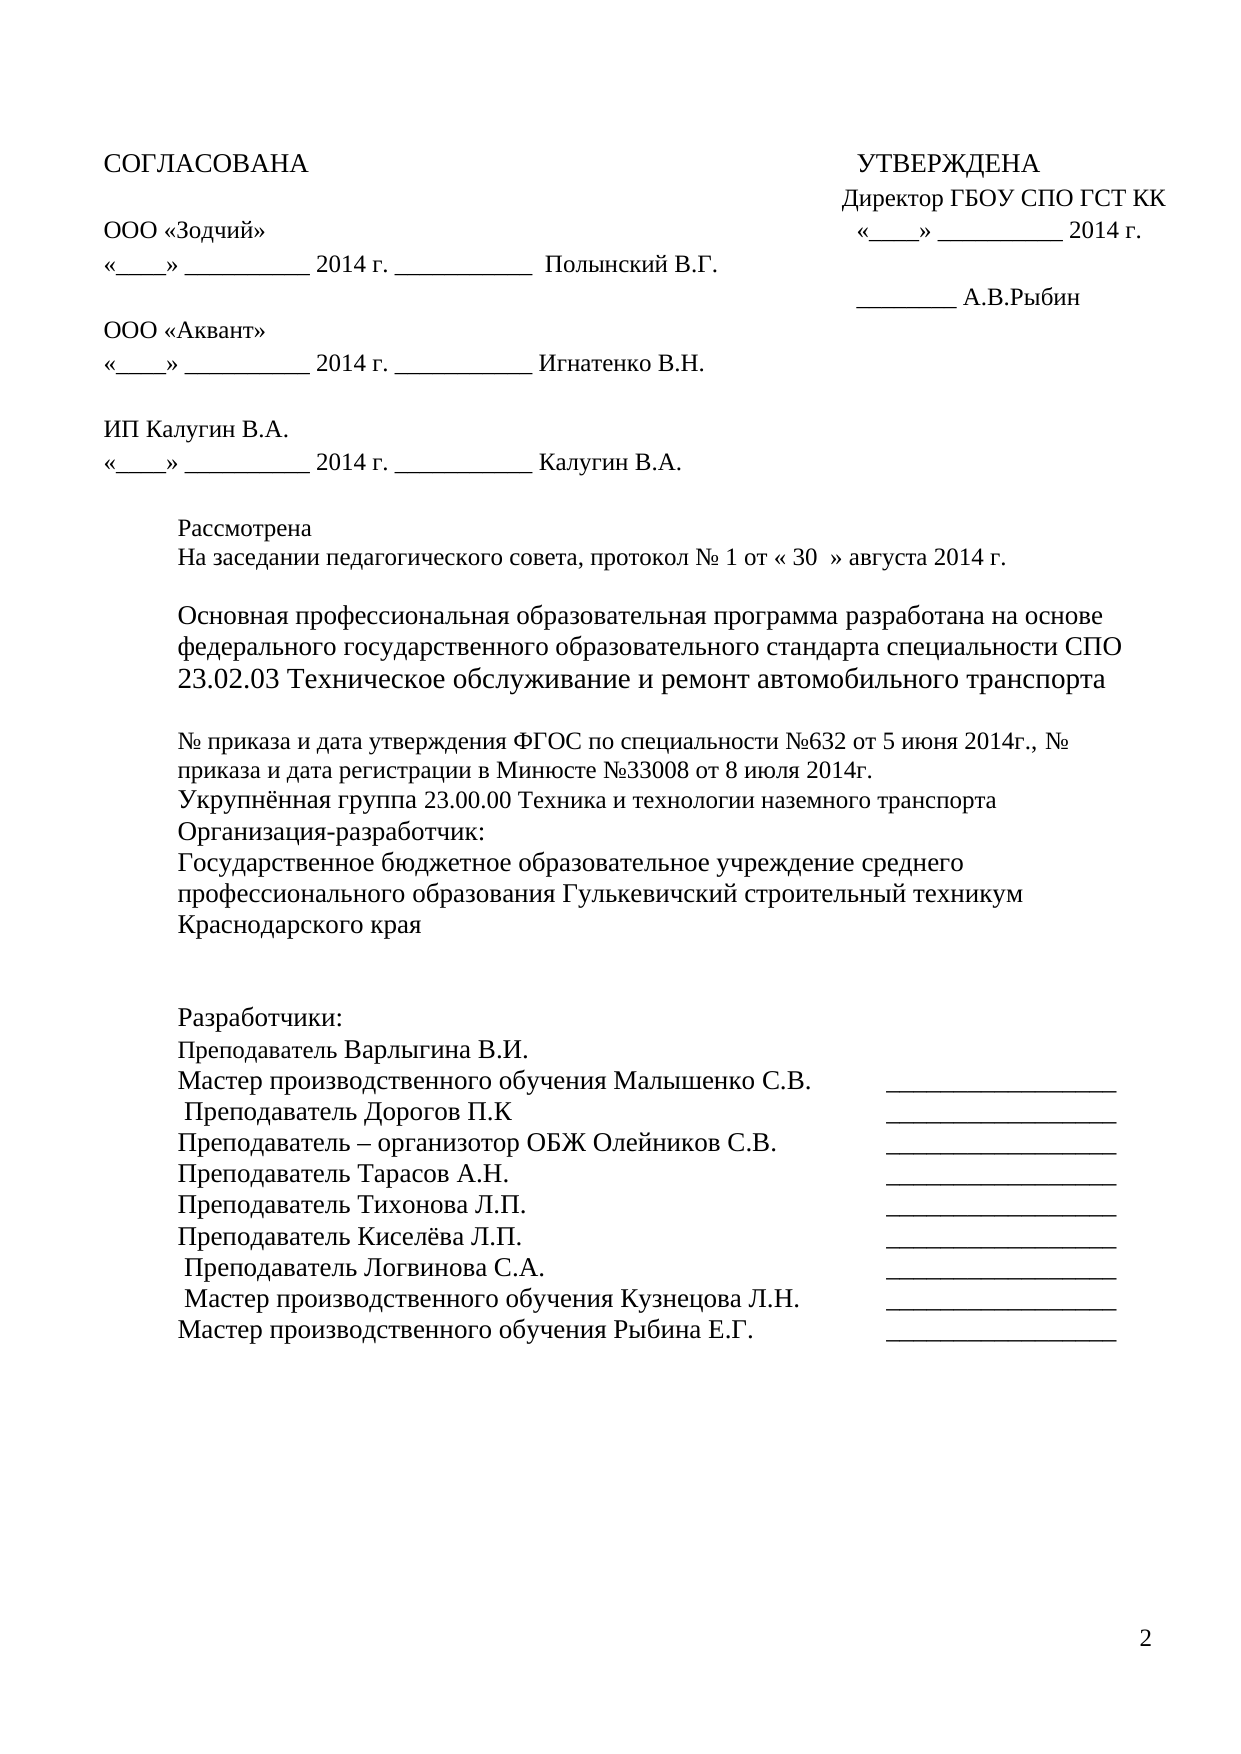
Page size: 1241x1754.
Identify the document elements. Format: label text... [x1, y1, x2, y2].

subtitle Государственное бюджетное образовательное учреждение среднего профессионального образования Гулькевичский строительный техникум Краснодарского края [177, 846, 1152, 939]
text «____» __________ 2014 г. ___________ Калугин В.А. [103, 447, 1167, 476]
subtitle Преподаватель Киселёва Л.П. _________________ [177, 1219, 1152, 1251]
text ИП Калугин В.А. [103, 414, 1167, 442]
subtitle Преподаватель Дорогов П.К _________________ [177, 1095, 1152, 1126]
text № приказа и дата утверждения ФГОС по специальности №632 от 5 июня 2014г., № приказа и дата регистрации в Минюсте №33008 от 8 июля 2014г. [177, 726, 1152, 783]
text ООО «Зодчий» «____» __________ 2014 г. [103, 216, 1167, 244]
text СОГЛАСОВАНА УТВЕРЖДЕНА [103, 147, 1167, 178]
subtitle Мастер производственного обучения Рыбина Е.Г. _________________ [177, 1313, 1152, 1344]
subtitle Рассмотрена [177, 513, 1152, 542]
subtitle Преподаватель Логвинова С.А. _________________ [177, 1251, 1152, 1282]
text Преподаватель Варлыгина В.И. [177, 1033, 1152, 1064]
text «____» __________ 2014 г. ___________ Полынский В.Г. [103, 249, 1167, 277]
text «____» __________ 2014 г. ___________ Игнатенко В.Н. [103, 348, 1167, 376]
subtitle Организация-разработчик: [177, 815, 1152, 846]
subtitle Преподаватель Тихонова Л.П. _________________ [177, 1188, 1152, 1219]
text На заседании педагогического совета, протокол № 1 от « 30 » августа 2014 г. [177, 542, 1152, 570]
text Директор ГБОУ СПО ГСТ КК [103, 183, 1167, 211]
text ________ А.В.Рыбин [103, 282, 1167, 310]
subtitle Основная профессиональная образовательная программа разработана на основе федерального государственного образовательного стандарта специальности СПО 23.02.03 Техническое обслуживание и ремонт автомобильного транспорта [177, 599, 1152, 695]
subtitle Разработчики: [177, 1002, 1152, 1033]
text ООО «Аквант» [103, 315, 1167, 343]
subtitle Мастер производственного обучения Кузнецова Л.Н. _________________ [177, 1282, 1152, 1313]
subtitle Преподаватель Тарасов А.Н. _________________ [177, 1157, 1152, 1188]
subtitle Мастер производственного обучения Малышенко С.В. _________________ [177, 1064, 1152, 1095]
subtitle Преподаватель – организотор ОБЖ Олейников С.В. _________________ [177, 1126, 1152, 1157]
text Укрупнённая группа 23.00.00 Техника и технологии наземного транспорта [177, 783, 1152, 815]
